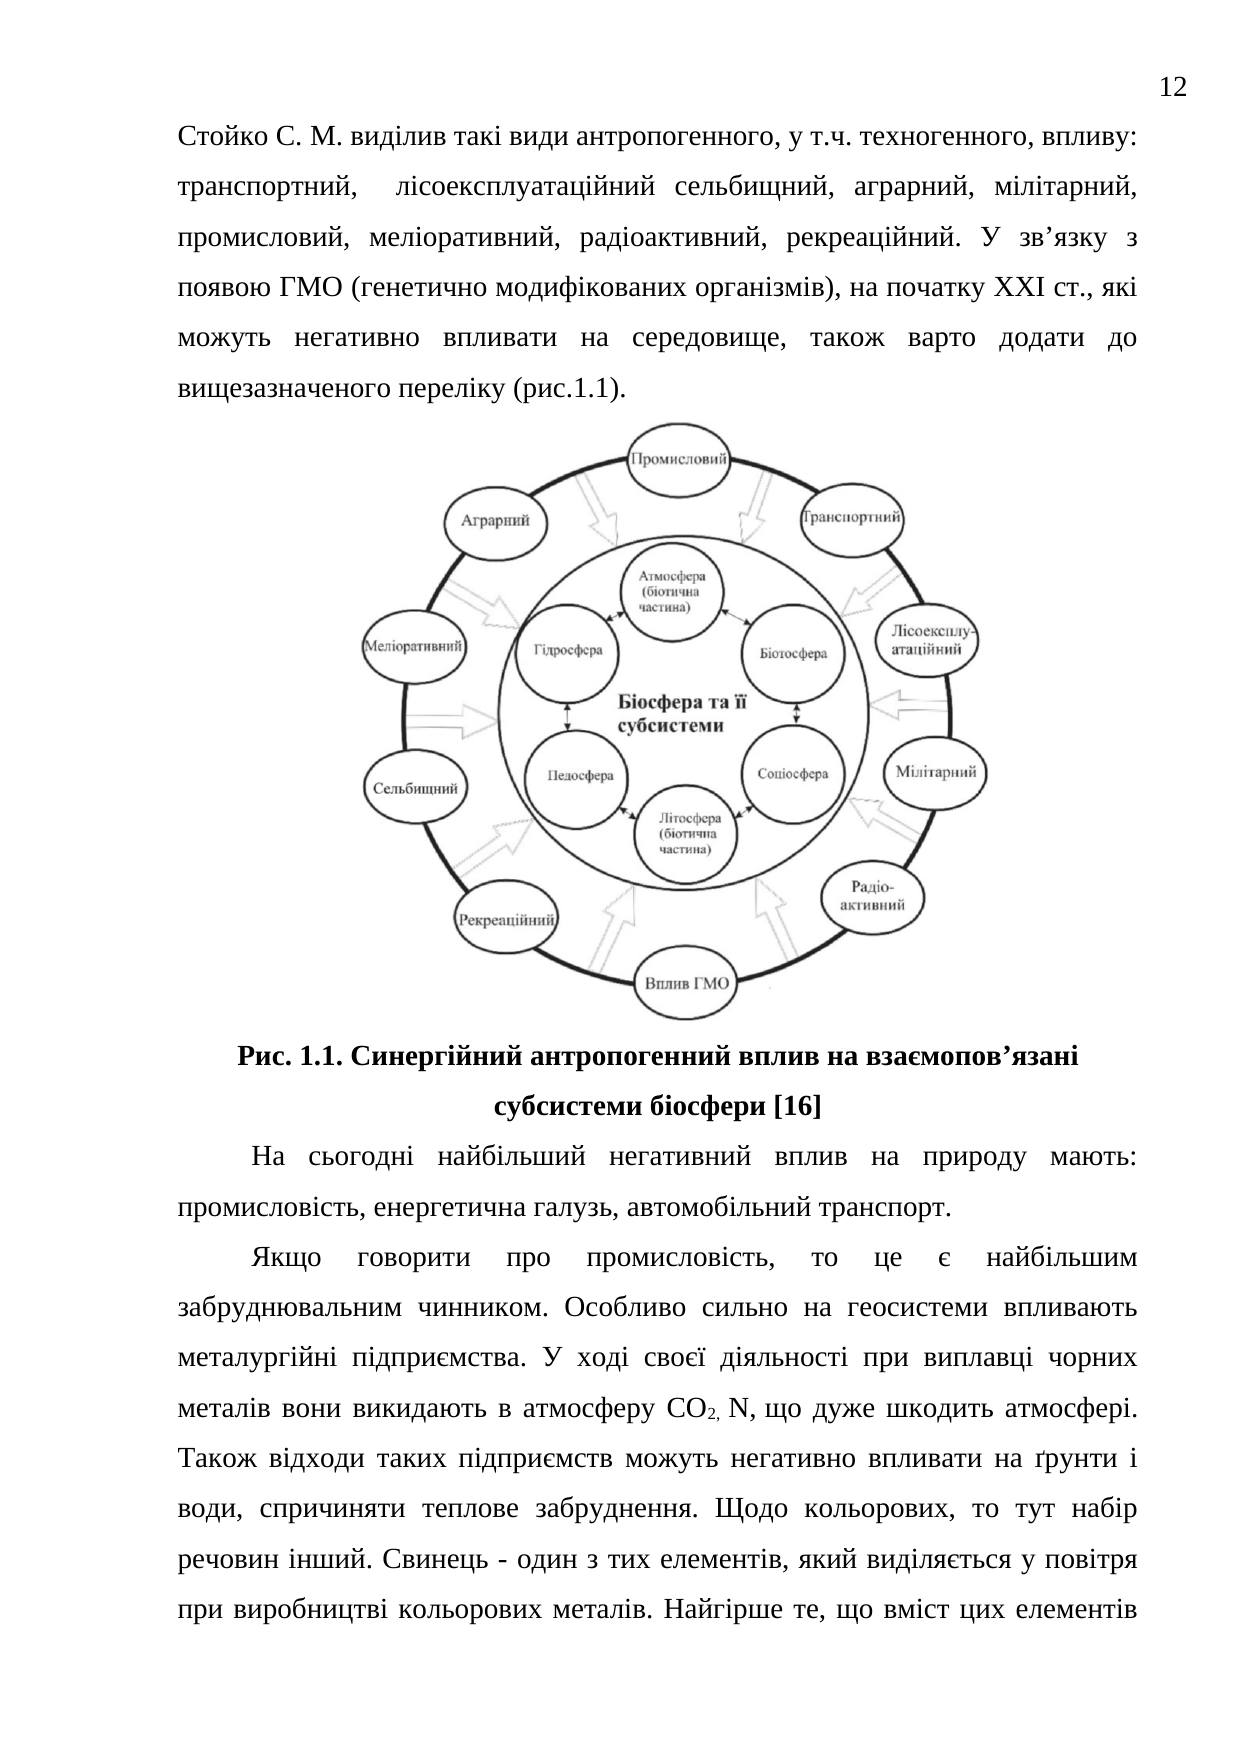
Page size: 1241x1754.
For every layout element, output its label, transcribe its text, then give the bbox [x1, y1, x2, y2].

picture [177, 420, 1151, 1021]
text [177, 1239, 1138, 1625]
text На сьогодні найбільший негативний вплив на природу мають: промисловість, енергетична галузь, автомобільний транспорт. [177, 1138, 1138, 1222]
text Рис. 1.1. Синергійний антропогенний вплив на взаємопов’язані субсистеми біосфери [16] [177, 1021, 1138, 1122]
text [177, 118, 1138, 403]
